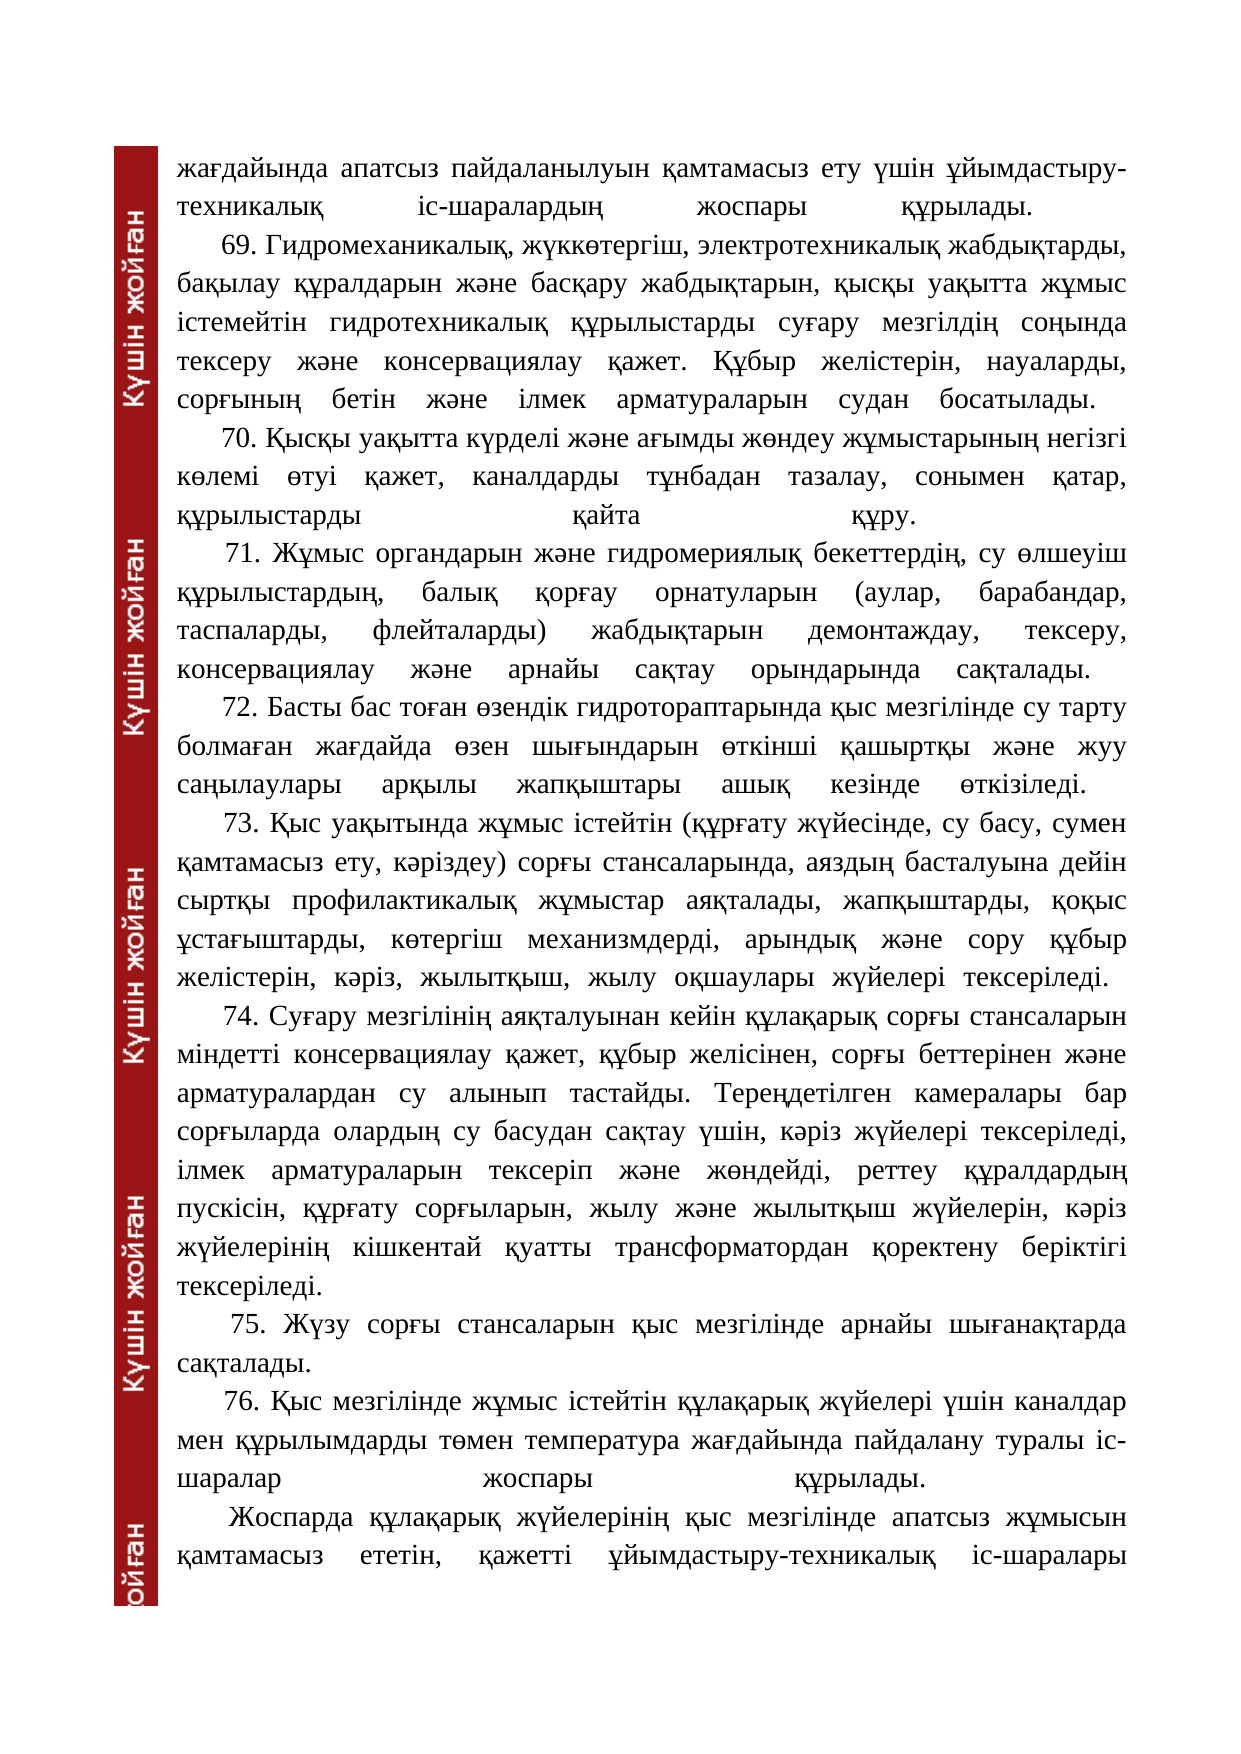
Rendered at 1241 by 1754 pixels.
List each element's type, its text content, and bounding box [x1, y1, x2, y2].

picture [114, 146, 158, 150]
picture [114, 1571, 158, 1606]
